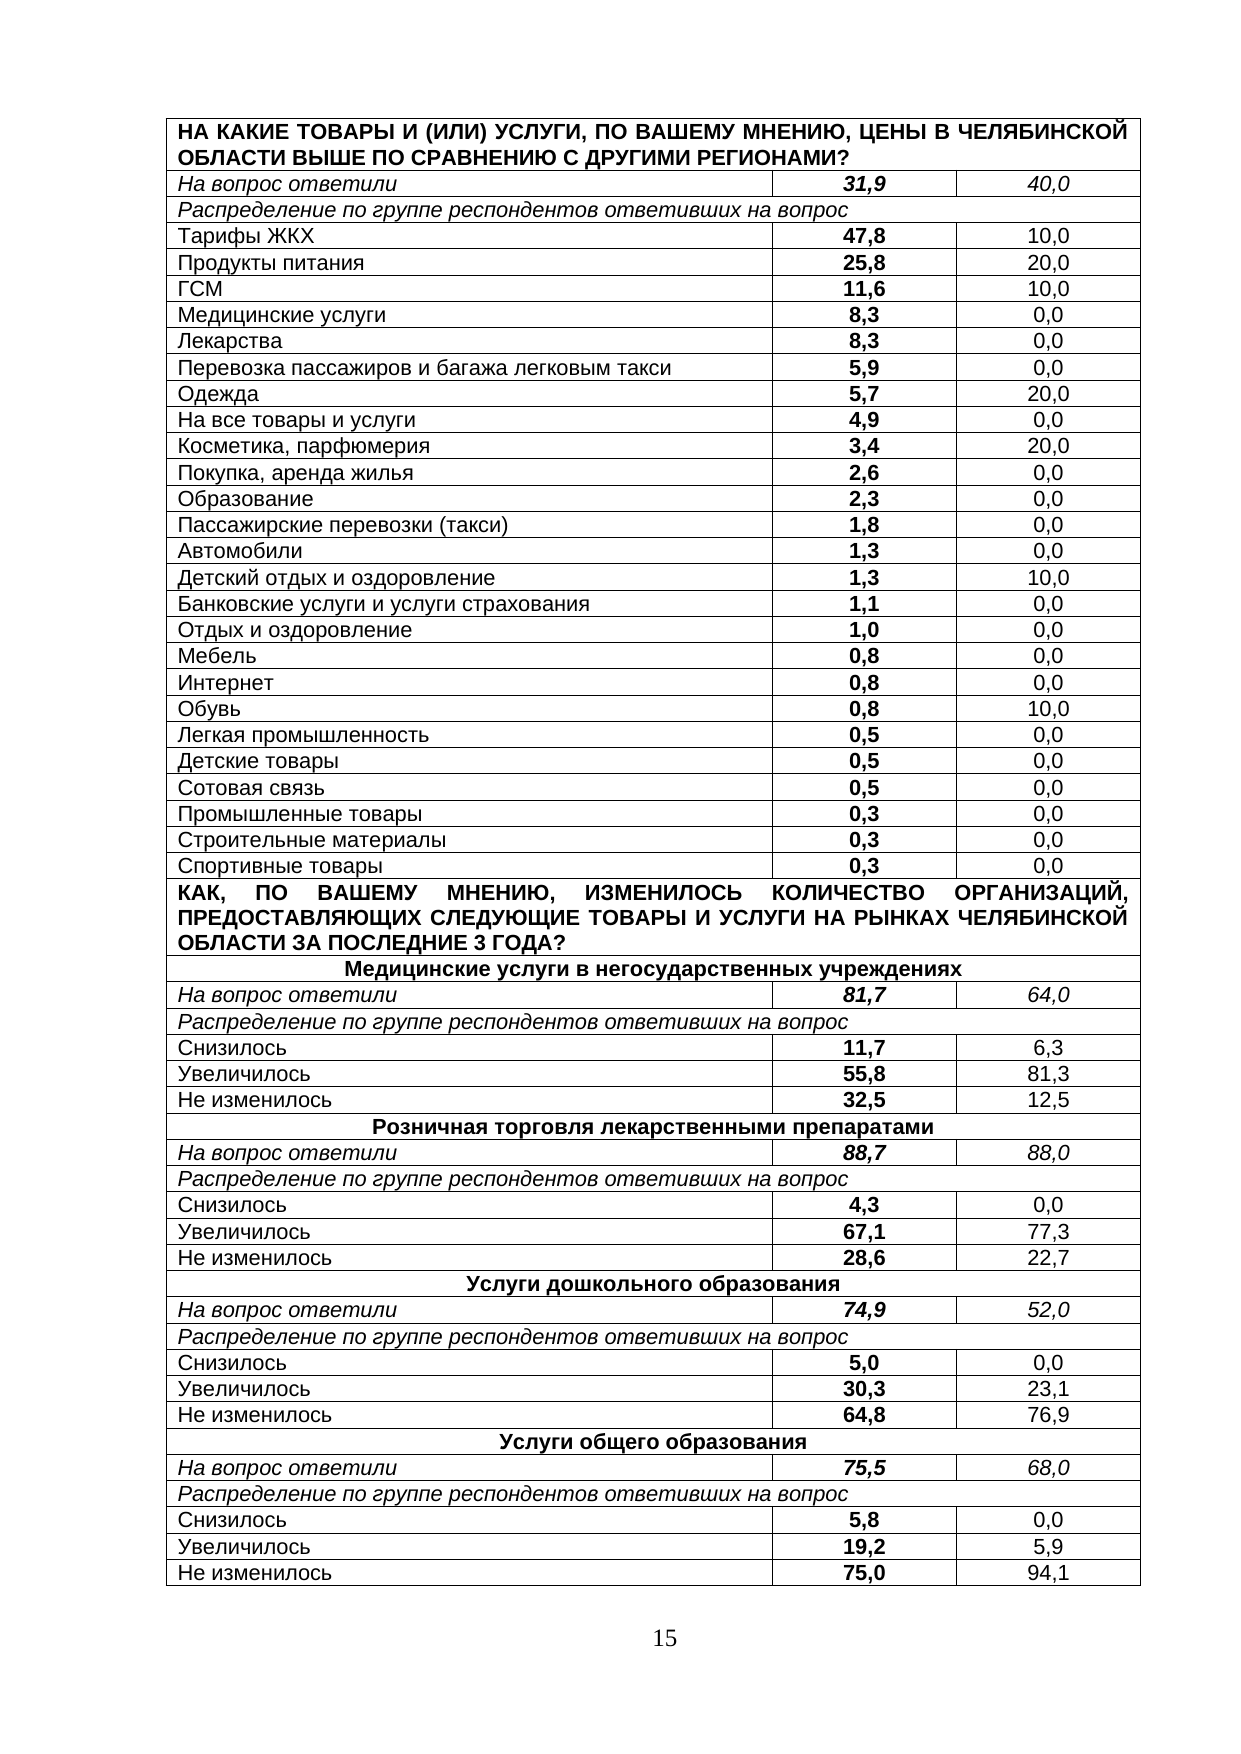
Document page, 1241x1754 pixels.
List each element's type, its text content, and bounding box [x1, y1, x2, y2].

table_cell Снизилось [167, 1192, 772, 1217]
table_cell 0,0 [957, 1507, 1140, 1532]
table_cell 0,3 [773, 801, 956, 826]
table_cell 10,0 [957, 223, 1140, 248]
table_cell 2,6 [773, 459, 956, 484]
table_cell 0,0 [957, 486, 1140, 511]
table_cell 23,1 [957, 1376, 1140, 1401]
table_cell 1,3 [773, 564, 956, 589]
table_cell Увеличилось [167, 1376, 772, 1401]
table_cell 0,0 [957, 354, 1140, 379]
table_cell 0,0 [957, 643, 1140, 668]
table_cell 67,1 [773, 1219, 956, 1244]
table_cell 22,7 [957, 1245, 1140, 1270]
table_cell Автомобили [167, 538, 772, 563]
table_cell 10,0 [957, 564, 1140, 589]
table_cell Промышленные товары [167, 801, 772, 826]
table_cell 0,0 [957, 512, 1140, 537]
table_cell 76,9 [957, 1402, 1140, 1427]
table_cell 0,0 [957, 774, 1140, 799]
table_cell 88,7 [773, 1140, 956, 1165]
table_cell 0,0 [957, 1192, 1140, 1217]
table_cell Интернет [167, 669, 772, 694]
table_cell 8,3 [773, 328, 956, 353]
table_cell 20,0 [957, 249, 1140, 274]
table_cell 1,8 [773, 512, 956, 537]
table_cell 40,0 [957, 171, 1140, 196]
table_cell Не изменилось [167, 1560, 772, 1585]
table_cell 5,0 [773, 1350, 956, 1375]
table_cell 75,0 [773, 1560, 956, 1585]
table_cell 0,8 [773, 696, 956, 721]
table_cell 11,6 [773, 276, 956, 301]
table_cell Увеличилось [167, 1534, 772, 1559]
table_cell 64,8 [773, 1402, 956, 1427]
table_cell Легкая промышленность [167, 722, 772, 747]
table_cell 1,1 [773, 591, 956, 616]
table_cell 64,0 [957, 982, 1140, 1007]
table_cell 4,3 [773, 1192, 956, 1217]
table_cell На вопрос ответили [167, 171, 772, 196]
table_cell 0,0 [957, 407, 1140, 432]
table_cell На вопрос ответили [167, 1455, 772, 1480]
table_cell 3,4 [773, 433, 956, 458]
table_cell 6,3 [957, 1035, 1140, 1060]
table_cell 74,9 [773, 1297, 956, 1322]
table_cell Мебель [167, 643, 772, 668]
table_cell 0,0 [957, 801, 1140, 826]
table_cell Увеличилось [167, 1219, 772, 1244]
table_cell 20,0 [957, 433, 1140, 458]
table_cell Сотовая связь [167, 774, 772, 799]
table_cell На вопрос ответили [167, 982, 772, 1007]
table_cell 32,5 [773, 1087, 956, 1112]
table_cell Медицинские услуги в негосударственных учреждениях [167, 956, 1140, 981]
table_cell 75,5 [773, 1455, 956, 1480]
table_cell 0,0 [957, 617, 1140, 642]
table_cell 81,7 [773, 982, 956, 1007]
table_cell 0,8 [773, 643, 956, 668]
table_cell Пассажирские перевозки (такси) [167, 512, 772, 537]
table_cell Снизилось [167, 1507, 772, 1532]
table_cell Снизилось [167, 1350, 772, 1375]
table_cell 81,3 [957, 1061, 1140, 1086]
table_cell 77,3 [957, 1219, 1140, 1244]
table_cell Снизилось [167, 1035, 772, 1060]
table_cell Образование [167, 486, 772, 511]
table_cell 0,8 [773, 669, 956, 694]
table_cell Медицинские услуги [167, 302, 772, 327]
table_cell 0,5 [773, 774, 956, 799]
table_cell 30,3 [773, 1376, 956, 1401]
table_cell 68,0 [957, 1455, 1140, 1480]
table_cell 0,0 [957, 459, 1140, 484]
table_cell Распределение по группе респондентов ответивших на вопрос [167, 1166, 1140, 1191]
table_cell На все товары и услуги [167, 407, 772, 432]
table_cell 5,9 [773, 354, 956, 379]
table_cell 1,0 [773, 617, 956, 642]
table_cell Услуги дошкольного образования [167, 1271, 1140, 1296]
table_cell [167, 1481, 1140, 1506]
table_cell На вопрос ответили [167, 1297, 772, 1322]
table_header НА КАКИЕ ТОВАРЫ И (ИЛИ) УСЛУГИ, ПО ВАШЕМУ МНЕНИЮ, ЦЕНЫ В ЧЕЛЯБИНСКОЙ ОБЛАСТИ ВЫШЕ ПО СРАВНЕНИЮ С ДРУГИМИ РЕГИОНАМИ? [167, 119, 1140, 169]
table_cell КАК, ПО ВАШЕМУ МНЕНИЮ, ИЗМЕНИЛОСЬ КОЛИЧЕСТВО ОРГАНИЗАЦИЙ, ПРЕДОСТАВЛЯЮЩИХ СЛЕДУЮЩИЕ ТОВАРЫ И УСЛУГИ НА РЫНКАХ ЧЕЛЯБИНСКОЙ ОБЛАСТИ ЗА ПОСЛЕДНИЕ 3 ГОДА? [167, 879, 1140, 955]
table_cell 20,0 [957, 381, 1140, 406]
table_cell 0,0 [957, 1350, 1140, 1375]
table_cell 31,9 [773, 171, 956, 196]
table_cell 0,0 [957, 538, 1140, 563]
table_cell Не изменилось [167, 1087, 772, 1112]
table_cell Розничная торговля лекарственными препаратами [167, 1114, 1140, 1139]
table_cell 0,0 [957, 591, 1140, 616]
table_cell 10,0 [957, 276, 1140, 301]
table_cell 11,7 [773, 1035, 956, 1060]
table_cell Одежда [167, 381, 772, 406]
table_cell 0,3 [773, 827, 956, 852]
table_cell Обувь [167, 696, 772, 721]
table_cell 0,0 [957, 328, 1140, 353]
table_cell 0,0 [957, 748, 1140, 773]
table_cell 12,5 [957, 1087, 1140, 1112]
table_cell 5,8 [773, 1507, 956, 1532]
table_cell Не изменилось [167, 1245, 772, 1270]
table_cell Увеличилось [167, 1061, 772, 1086]
table_cell Услуги общего образования [167, 1429, 1140, 1454]
table_cell Покупка, аренда жилья [167, 459, 772, 484]
table_cell Распределение по группе респондентов ответивших на вопрос [167, 1009, 1140, 1034]
table_cell 0,0 [957, 827, 1140, 852]
table_cell 47,8 [773, 223, 956, 248]
table_cell ГСМ [167, 276, 772, 301]
table_cell Продукты питания [167, 249, 772, 274]
table_cell 94,1 [957, 1560, 1140, 1585]
table_cell 19,2 [773, 1534, 956, 1559]
table_cell 8,3 [773, 302, 956, 327]
table_cell Детский отдых и оздоровление [167, 564, 772, 589]
table_cell 25,8 [773, 249, 956, 274]
table_cell 0,0 [957, 302, 1140, 327]
table_cell 0,0 [957, 722, 1140, 747]
table_cell 0,5 [773, 722, 956, 747]
table_cell Банковские услуги и услуги страхования [167, 591, 772, 616]
table_cell Перевозка пассажиров и багажа легковым такси [167, 354, 772, 379]
table_cell 10,0 [957, 696, 1140, 721]
table_cell Спортивные товары [167, 853, 772, 878]
table_cell 0,0 [957, 853, 1140, 878]
table_cell 0,0 [957, 669, 1140, 694]
table_cell Не изменилось [167, 1402, 772, 1427]
table_cell 0,5 [773, 748, 956, 773]
table_cell 55,8 [773, 1061, 956, 1086]
table_cell Лекарства [167, 328, 772, 353]
table_cell 5,7 [773, 381, 956, 406]
table_cell 28,6 [773, 1245, 956, 1270]
table_cell Детские товары [167, 748, 772, 773]
table_cell Косметика, парфюмерия [167, 433, 772, 458]
table_cell 4,9 [773, 407, 956, 432]
table_cell Распределение по группе респондентов ответивших на вопрос [167, 1324, 1140, 1349]
table_cell Тарифы ЖКХ [167, 223, 772, 248]
table_cell Отдых и оздоровление [167, 617, 772, 642]
table_cell 88,0 [957, 1140, 1140, 1165]
table_cell Распределение по группе респондентов ответивших на вопрос [167, 197, 1140, 222]
table_cell На вопрос ответили [167, 1140, 772, 1165]
table_cell 52,0 [957, 1297, 1140, 1322]
table_cell Строительные материалы [167, 827, 772, 852]
table_cell 2,3 [773, 486, 956, 511]
table_cell 1,3 [773, 538, 956, 563]
table_cell 5,9 [957, 1534, 1140, 1559]
table_cell 0,3 [773, 853, 956, 878]
